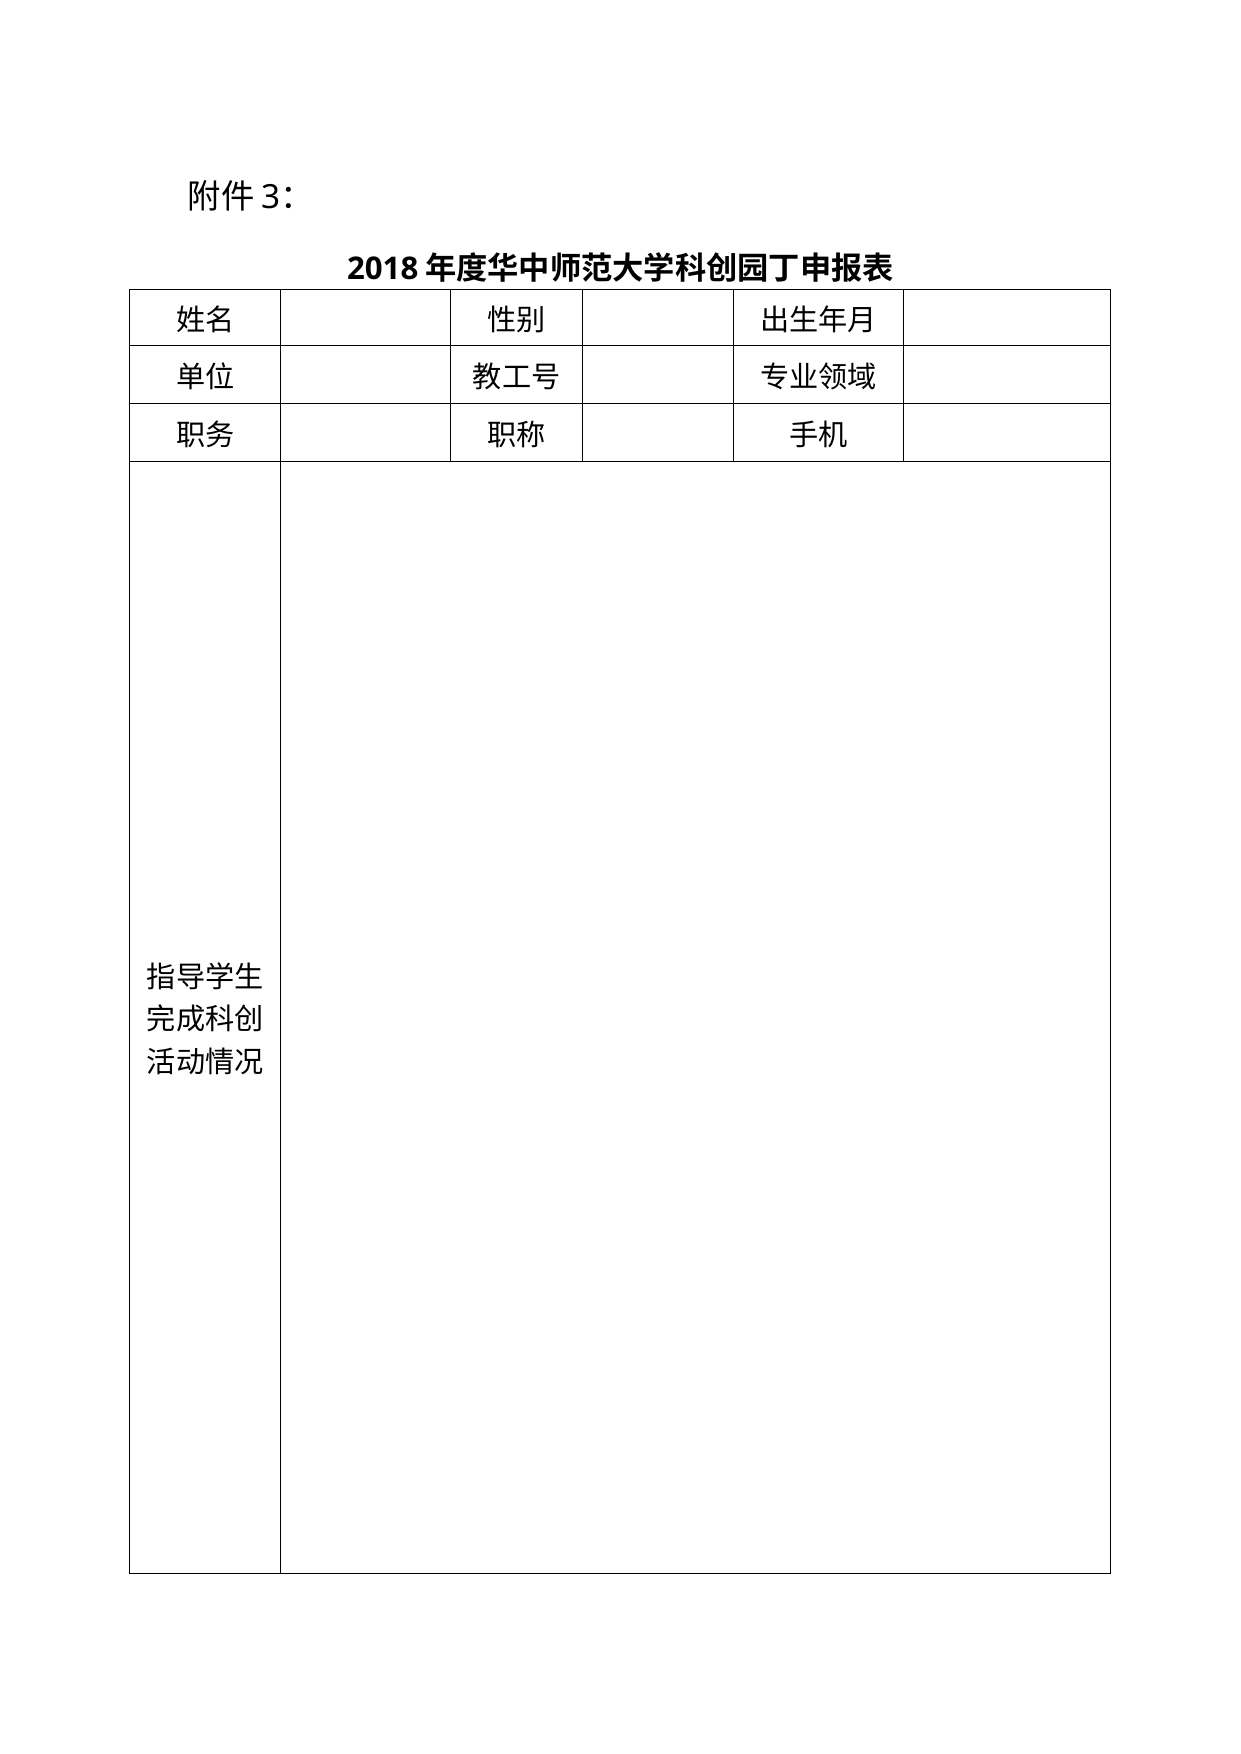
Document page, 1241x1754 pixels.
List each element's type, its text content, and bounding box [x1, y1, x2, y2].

table_cell 专业领域 [734, 346, 903, 403]
table_cell [583, 346, 733, 403]
table_cell 单位 [130, 346, 280, 403]
table_cell 手机 [734, 404, 903, 461]
table_cell [904, 404, 1110, 461]
table_header [904, 290, 1110, 345]
text 附件3： [187, 162, 1053, 227]
table_cell [904, 346, 1110, 403]
table_cell [281, 404, 450, 461]
table_header 性别 [451, 290, 582, 345]
table_header [583, 290, 733, 345]
table_header 出生年月 [734, 290, 903, 345]
table_header [281, 290, 450, 345]
table_cell [583, 404, 733, 461]
table_header 姓名 [130, 290, 280, 345]
table_cell 教工号 [451, 346, 582, 403]
table_cell 指导学生完成科创活动情况 [130, 462, 280, 1572]
table_cell 职称 [451, 404, 582, 461]
text 2018年度华中师范大学科创园丁申报表 [187, 243, 1053, 289]
table_cell [281, 462, 1110, 1572]
table_cell 职务 [130, 404, 280, 461]
table_cell [281, 346, 450, 403]
